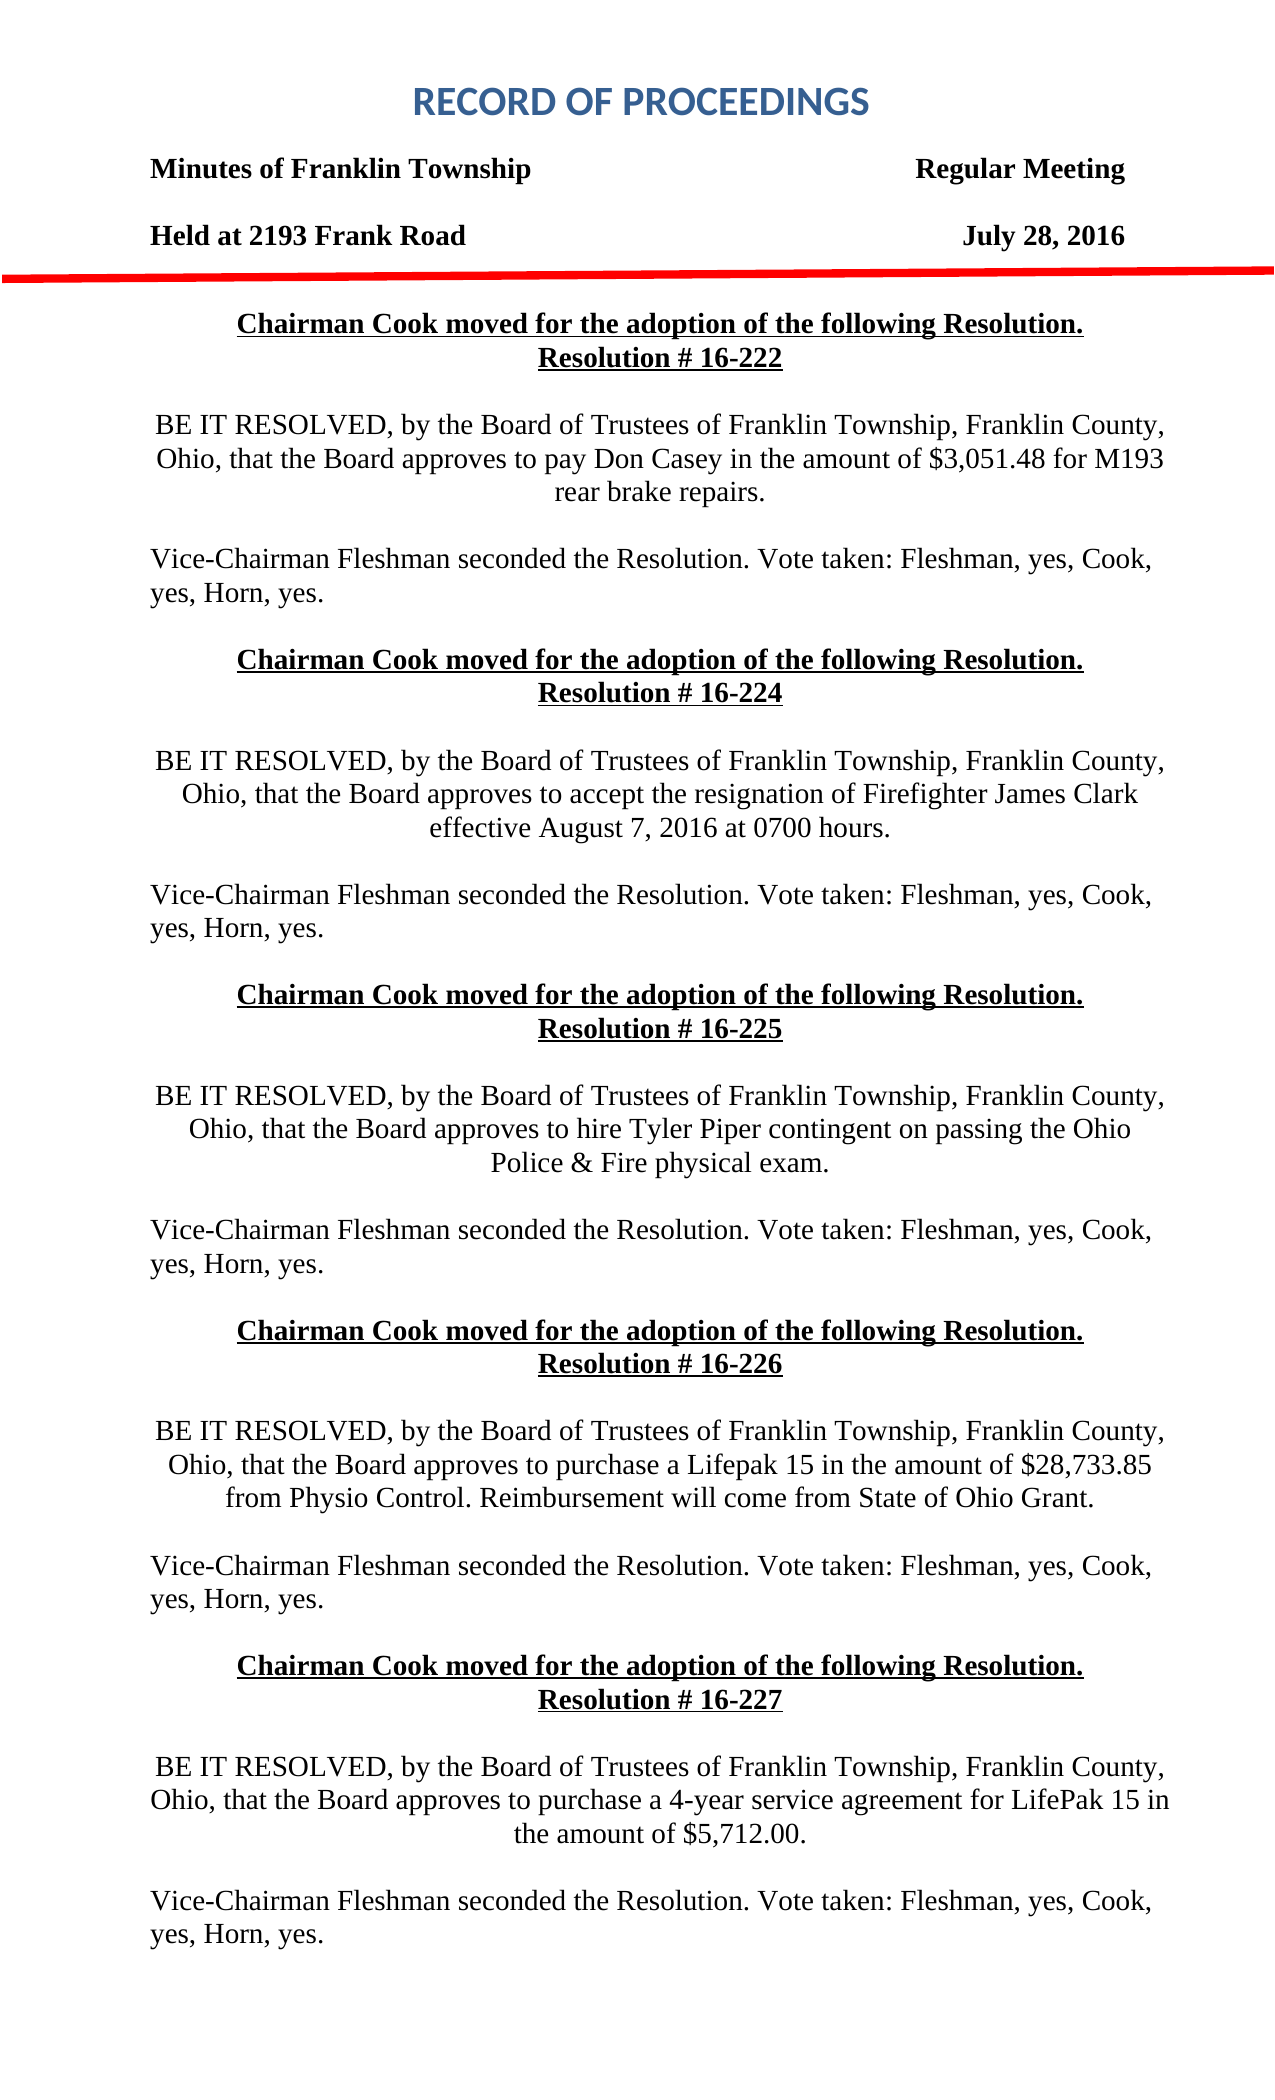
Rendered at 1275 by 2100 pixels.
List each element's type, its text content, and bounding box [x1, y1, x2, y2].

text Vice-Chairman Fleshman seconded the Resolution. Vote taken: Fleshman, yes, Cook, yes, Horn, yes. [150, 877, 1170, 944]
text Vice-Chairman Fleshman seconded the Resolution. Vote taken: Fleshman, yes, Cook, yes, Horn, yes. [150, 1548, 1170, 1615]
text BE IT RESOLVED, by the Board of Trustees of Franklin Township, Franklin County, Ohio, that the Board approves to purchase a Lifepak 15 in the amount of $28,733.85 from Physio Control. Reimbursement will come from State of Ohio Grant. [150, 1413, 1170, 1514]
text Chairman Cook moved for the adoption of the following Resolution. [150, 977, 1170, 1011]
text BE IT RESOLVED, by the Board of Trustees of Franklin Township, Franklin County, Ohio, that the Board approves to pay Don Casey in the amount of $3,051.48 for M193 rear brake repairs. [150, 407, 1170, 508]
text BE IT RESOLVED, by the Board of Trustees of Franklin Township, Franklin County, Ohio, that the Board approves to purchase a 4-year service agreement for LifePak 15 in the amount of $5,712.00. [150, 1749, 1170, 1849]
text Vice-Chairman Fleshman seconded the Resolution. Vote taken: Fleshman, yes, Cook, yes, Horn, yes. [150, 1883, 1170, 1950]
text Chairman Cook moved for the adoption of the following Resolution. [150, 1313, 1170, 1346]
text Chairman Cook moved for the adoption of the following Resolution. [150, 307, 1170, 340]
text Resolution # 16-225 [150, 1011, 1170, 1044]
text Resolution # 16-224 [150, 676, 1170, 709]
text Resolution # 16-222 [150, 340, 1170, 374]
text Chairman Cook moved for the adoption of the following Resolution. [150, 642, 1170, 676]
text BE IT RESOLVED, by the Board of Trustees of Franklin Township, Franklin County, Ohio, that the Board approves to hire Tyler Piper contingent on passing the Ohio Police & Fire physical exam. [150, 1078, 1170, 1179]
text Vice-Chairman Fleshman seconded the Resolution. Vote taken: Fleshman, yes, Cook, yes, Horn, yes. [150, 1212, 1170, 1279]
text Resolution # 16-227 [150, 1682, 1170, 1715]
text Vice-Chairman Fleshman seconded the Resolution. Vote taken: Fleshman, yes, Cook, yes, Horn, yes. [150, 541, 1170, 608]
text Resolution # 16-226 [150, 1346, 1170, 1380]
text Chairman Cook moved for the adoption of the following Resolution. [150, 1648, 1170, 1682]
text BE IT RESOLVED, by the Board of Trustees of Franklin Township, Franklin County, Ohio, that the Board approves to accept the resignation of Firefighter James Clark effective August 7, 2016 at 0700 hours. [150, 743, 1170, 843]
